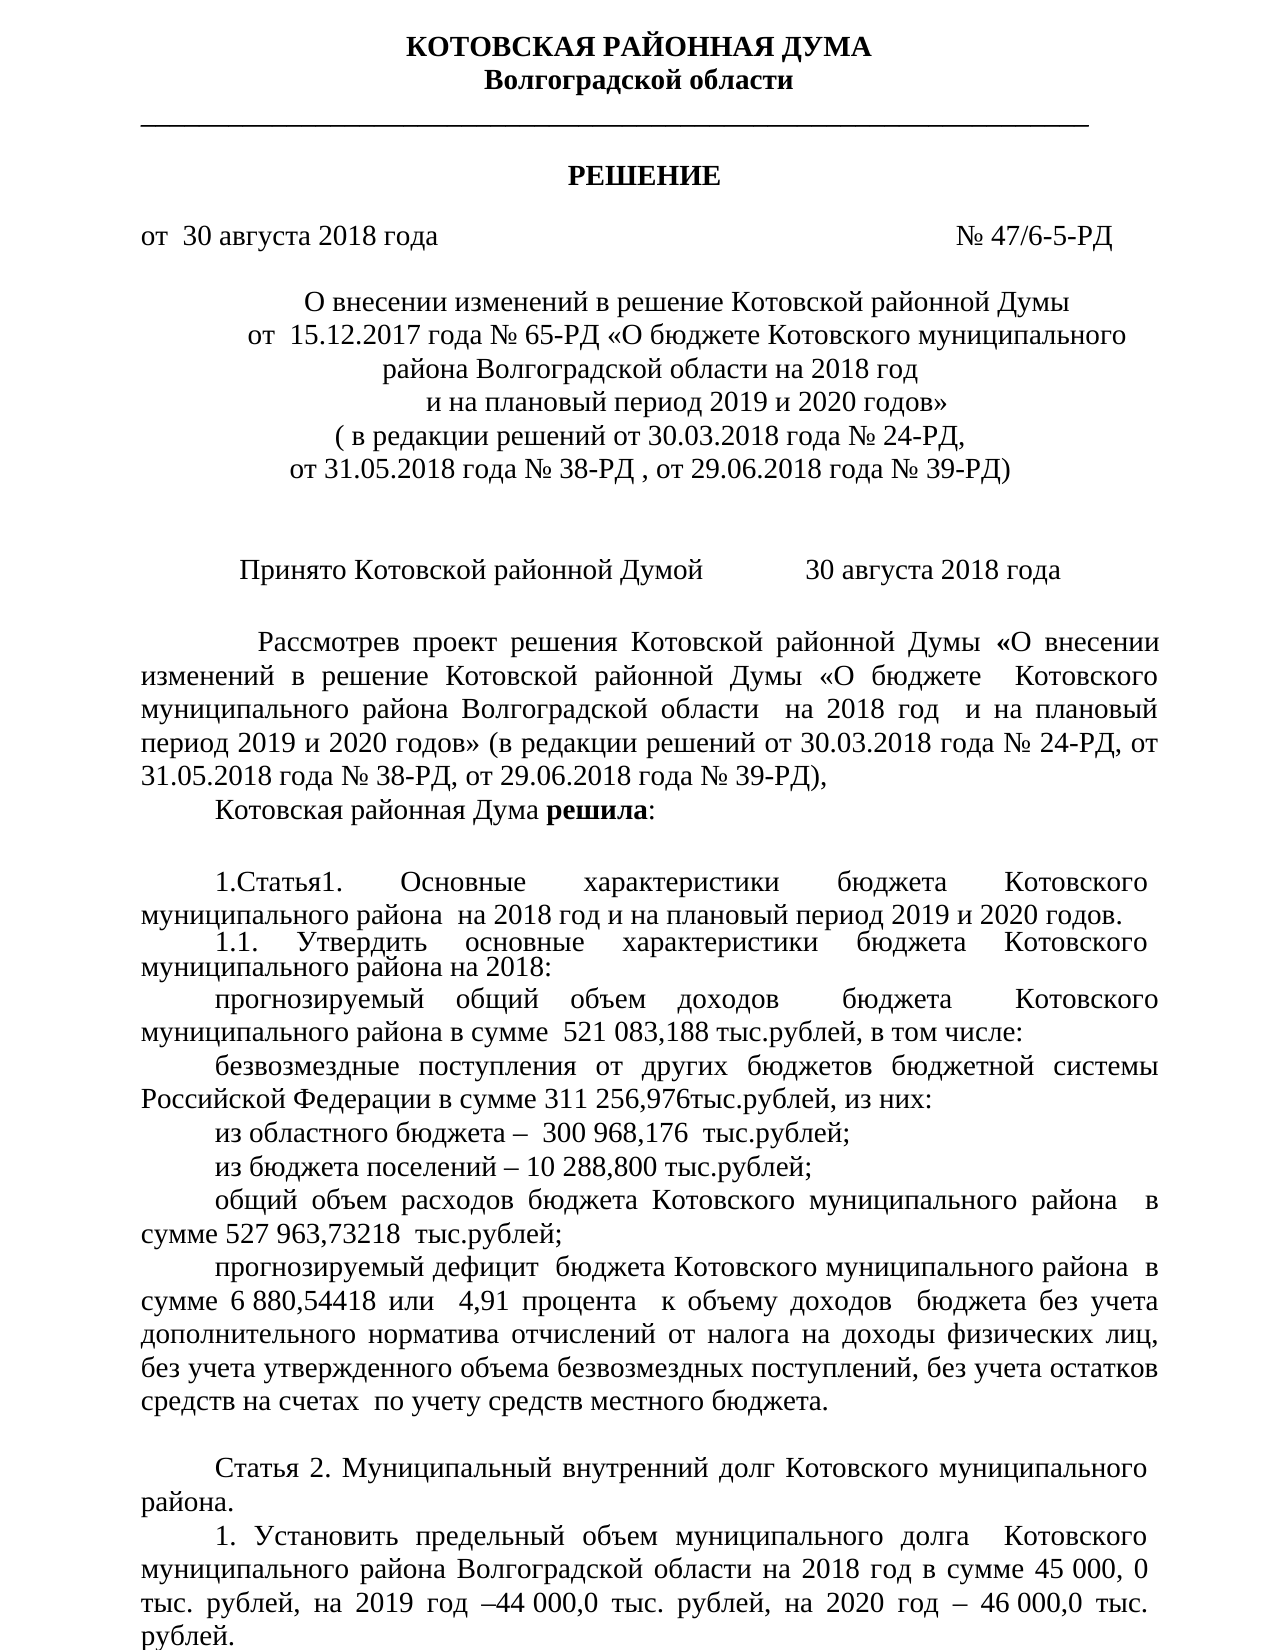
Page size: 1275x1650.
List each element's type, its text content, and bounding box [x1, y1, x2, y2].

table_cell О внесении изменений в решение Котовской районной Думы от 15.12.2017 года № 65-РД «О бюджете Котовского муниципального района Волгоградской области на 2018 год и на плановый период 2019 и 2020 годов» ( в редакции решений от 30.03.2018 года № 24-РД, от 31.05.2018 года № 38-РД , от 29.06.2018 года № 39-РД) Принято Котовской районной Думой 30 августа 2018 года Рассмотрев проект решения Котовской районной Думы «О внесении изменений в решение Котовской районной Думы «О бюджете Котовского муниципального района Волгоградской области на 2018 год и на плановый период 2019 и 2020 годов» (в редакции решений от 30.03.2018 года № 24-РД, от 31.05.2018 года № 38-РД, от 29.06.2018 года № 39-РД), Котовская районная Дума решила: 1.Статья1. Основные характеристики бюджета Котовского муниципального района на 2018 год и на плановый период 2019 и 2020 годов. 1.1. Утвердить основные характеристики бюджета Котовского муниципального района на 2018: прогнозируемый общий объем доходов бюджета Котовского муниципального района в сумме 521 083,188 тыс.рублей, в том числе: безвозмездные поступления от других бюджетов бюджетной системы Российской Федерации в сумме 311 256,976тыс.рублей, из них: из областного бюджета – 300 968,176 тыс.рублей; из бюджета поселений – 10 288,800 тыс.рублей; общий объем расходов бюджета Котовского муниципального района в сумме 527 963,73218 тыс.рублей; прогнозируемый дефицит бюджета Котовского муниципального района в сумме 6 880,54418 или 4,91 процента к объему доходов бюджета без учета дополнительного норматива отчислений от налога на доходы физических лиц, без учета утвержденного объема безвозмездных поступлений, без учета остатков средств на счетах по учету средств местного бюджета. Статья 2. Муниципальный внутренний долг Котовского муниципального района. 1. Установить предельный объем муниципального долга Котовского муниципального района Волгоградской области на 2018 год в сумме 45 000, 0 тыс. рублей, на 2019 год –44 000,0 тыс. рублей, на 2020 год – 46 000,0 тыс. рублей. 2. Установить верхний предел муниципального внутреннего долга Котовского муниципального района Волгоградской области по состоянию на 1 января 2019 года в сумме 20 000,0 тыс. рублей, в том числе верхний предел долга по муниципальным гарантиям Котовского муниципального района Волгоградской области – 0,0 тыс. рублей; на 1 января 2020 года - в сумме 20 000,0 тыс. рублей, в том числе верхний предел долга по муниципальным гарантиям Котовского муниципального района Волгоградской области – 0,0 тыс. рублей; на 1 января 2021 года - в сумме 20 000,0 тыс. рублей, в том числе верхний предел долга по муниципальным гарантиям Котовского муниципального района Волгоградской области – 0,0 тыс. рублей [129, 284, 1159, 1650]
table_header РЕШЕНИЕ от 30 августа 2018 года № 47/6-5-РД [129, 0, 1159, 284]
